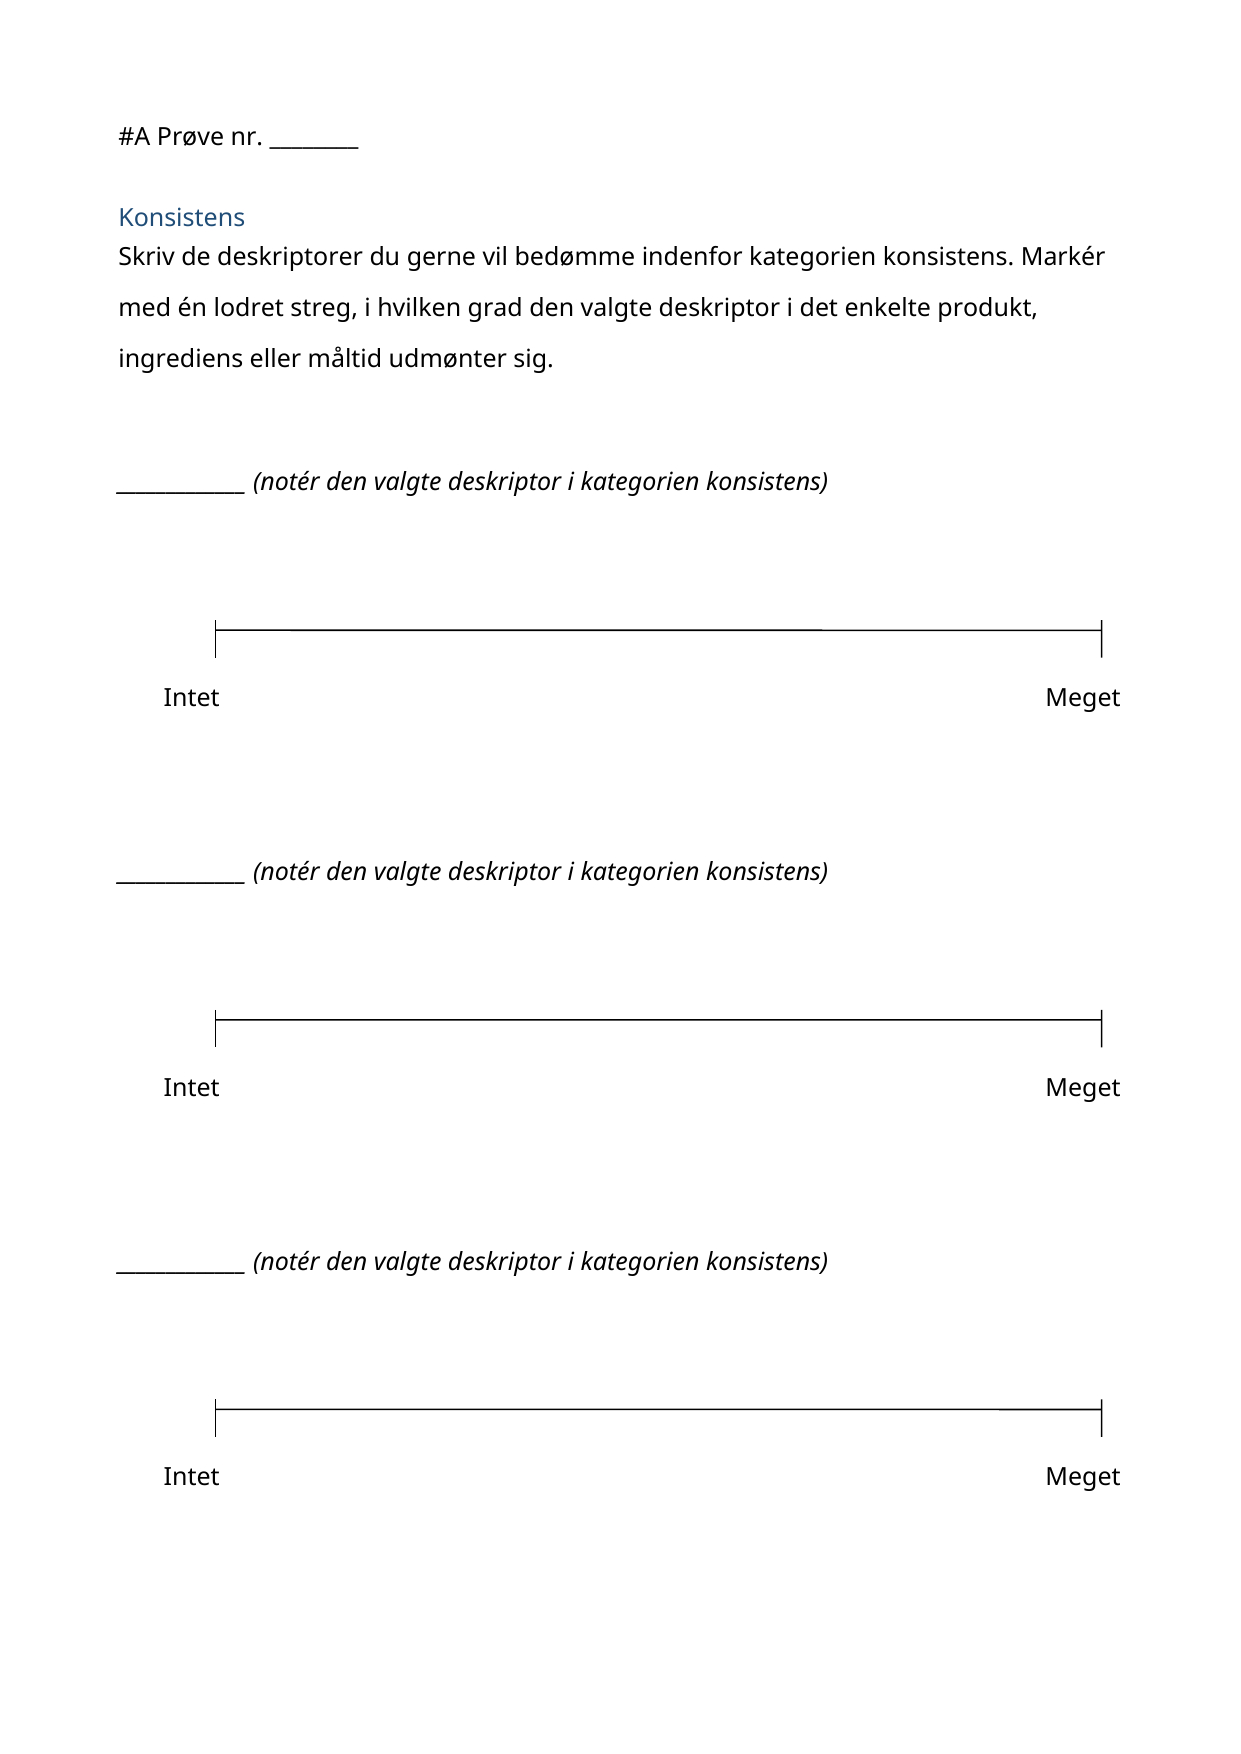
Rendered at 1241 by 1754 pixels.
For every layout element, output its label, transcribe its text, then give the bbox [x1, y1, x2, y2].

text Intet Meget [118, 1459, 1122, 1544]
text _____________ (notér den valgte deskriptor i kategorien konsistens) [118, 1192, 1122, 1277]
subtitle Konsistens [118, 200, 1122, 234]
text _____________ (notér den valgte deskriptor i kategorien konsistens) [118, 802, 1122, 888]
text Intet Meget [118, 1069, 1122, 1154]
text #A Prøve nr. ________ [118, 118, 1137, 152]
text Intet Meget [118, 679, 1122, 765]
text Skriv de deskriptorer du gerne vil bedømme indenfor kategorien konsistens. Markér med én lodret streg, i hvilken grad den valgte deskriptor i det enkelte produkt, ingrediens eller måltid udmønter sig. [118, 239, 1122, 375]
text _____________ (notér den valgte deskriptor i kategorien konsistens) [118, 413, 1122, 498]
